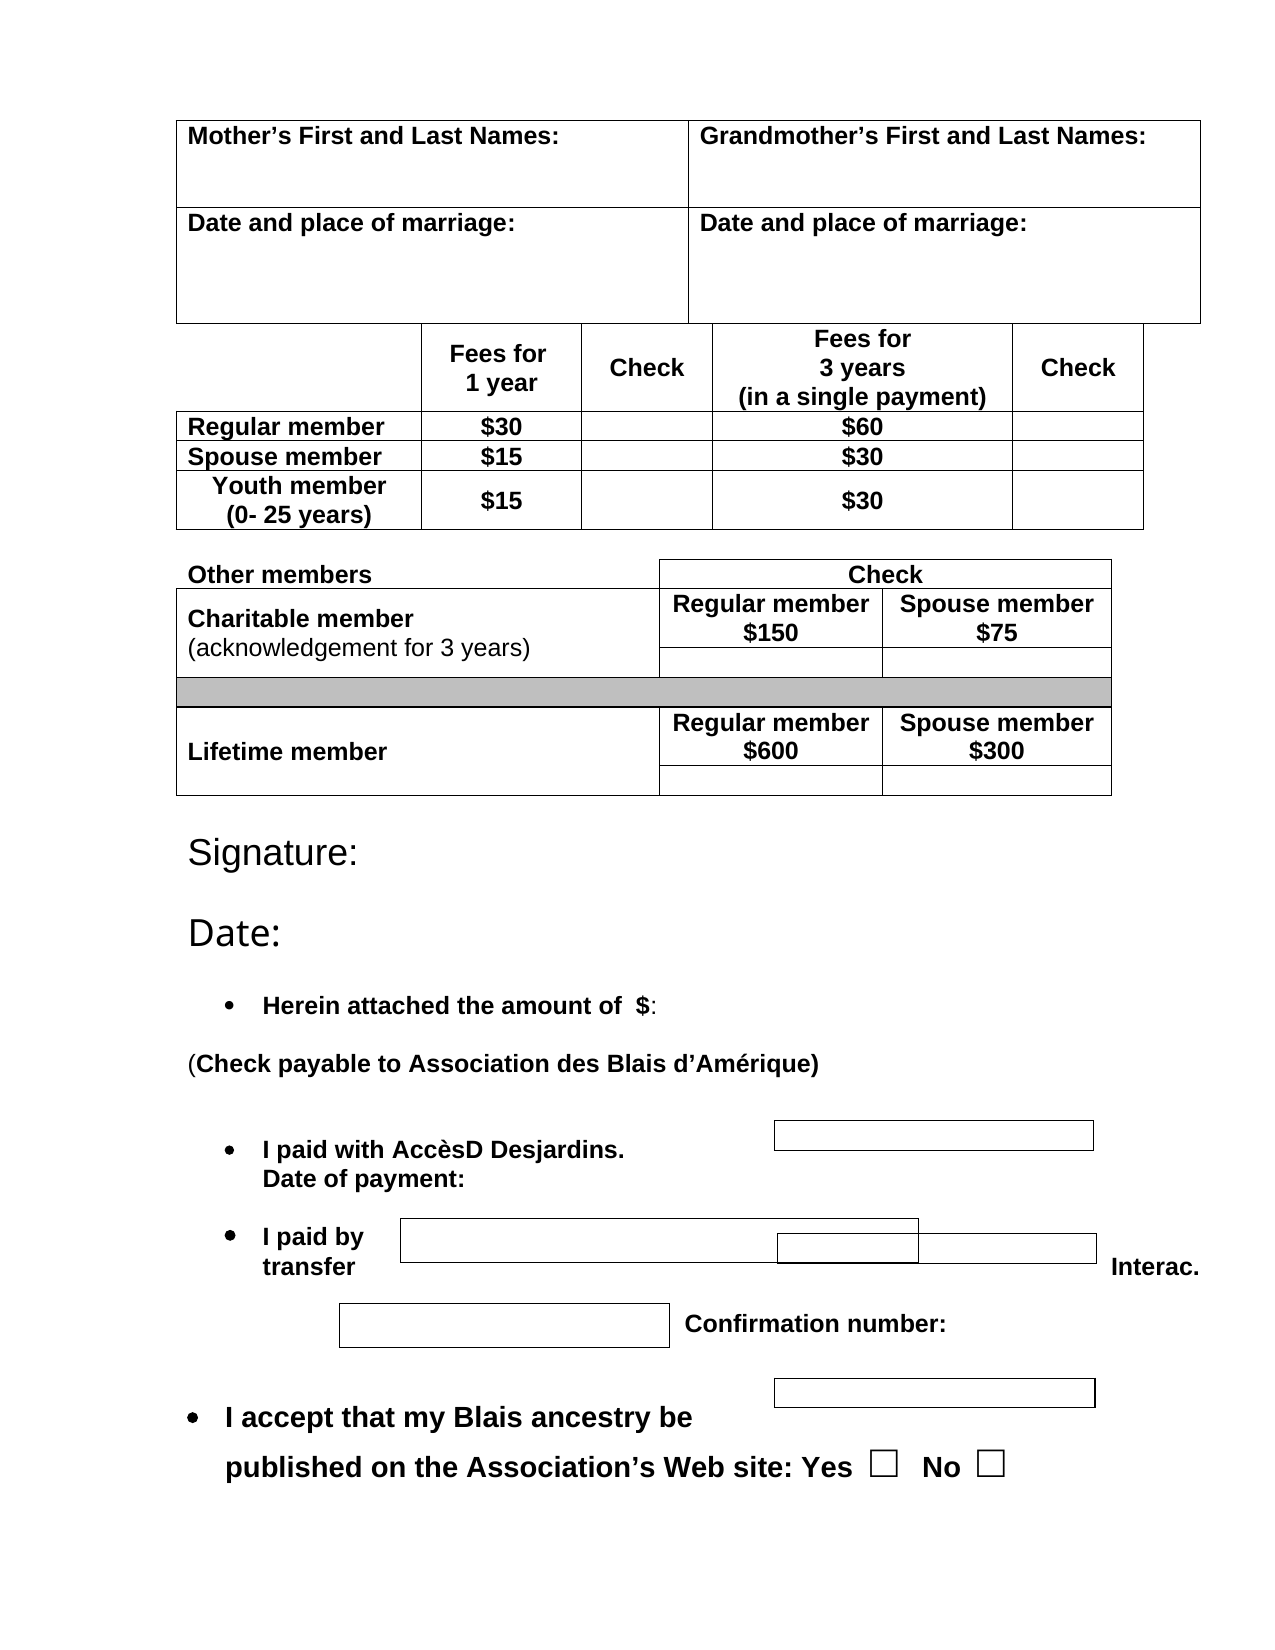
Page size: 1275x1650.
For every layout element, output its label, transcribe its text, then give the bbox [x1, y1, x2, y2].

list Herein attached the amount of $: [225, 991, 1200, 1020]
table_header [775, 1121, 1093, 1150]
table_cell Mother’s First and Last Names: [177, 121, 688, 207]
list I paid by transfer Interac. Confirmation number: [225, 1222, 1200, 1401]
table_cell [582, 471, 712, 529]
table_cell [883, 648, 1111, 677]
table_header [401, 1219, 918, 1262]
table_header [778, 1234, 1096, 1263]
table_header Check [660, 560, 1111, 588]
list I paid with AccèsD Desjardins. Date of payment: [225, 1135, 1200, 1193]
table_cell [1013, 412, 1143, 440]
table_cell $15 [422, 471, 581, 529]
table_cell Fees for 1 year [422, 324, 581, 411]
table_cell [660, 766, 882, 795]
table_cell Regular member $600 [660, 708, 882, 765]
table_cell Charitable member (acknowledgement for 3 years) [177, 589, 659, 677]
table_cell [582, 441, 712, 470]
table_header [340, 1304, 669, 1347]
table_cell Check [582, 324, 712, 411]
table_cell $60 [713, 412, 1012, 440]
table_cell Check [1013, 324, 1143, 411]
table_cell [582, 412, 712, 440]
table_cell Youth member (0- 25 years) [177, 471, 421, 529]
table_cell $30 [713, 441, 1012, 470]
table_cell Lifetime member [177, 708, 659, 795]
table_cell $15 [422, 441, 581, 470]
table_cell $30 [422, 412, 581, 440]
table_cell [1013, 471, 1143, 529]
table_header Other members [176, 559, 659, 588]
table_cell Regular member [177, 412, 421, 440]
table_cell [176, 324, 421, 411]
table_cell Regular member $150 [660, 589, 882, 647]
table_cell Grandmother’s First and Last Names: [689, 121, 1200, 207]
text Signature: [187, 830, 1200, 873]
table_cell $30 [713, 471, 1012, 529]
table_cell [1013, 441, 1143, 470]
text Date: [187, 907, 1200, 958]
table_cell [660, 648, 882, 677]
table_cell [883, 766, 1111, 795]
table_cell Fees for 3 years (in a single payment) [713, 324, 1012, 411]
table_cell Spouse member $300 [883, 708, 1111, 765]
table_cell [177, 678, 1111, 706]
text (Check payable to Association des Blais d’Amérique) [187, 1020, 1200, 1106]
table_cell Date and place of marriage: [689, 208, 1200, 323]
table_cell Spouse member $75 [883, 589, 1111, 647]
table_cell Spouse member [177, 441, 421, 470]
table_header [775, 1379, 1094, 1407]
table_cell Date and place of marriage: [177, 208, 688, 323]
list I accept that my Blais ancestry be published on the Association’s Web site: Yes □ No □ [187, 1401, 1200, 1516]
